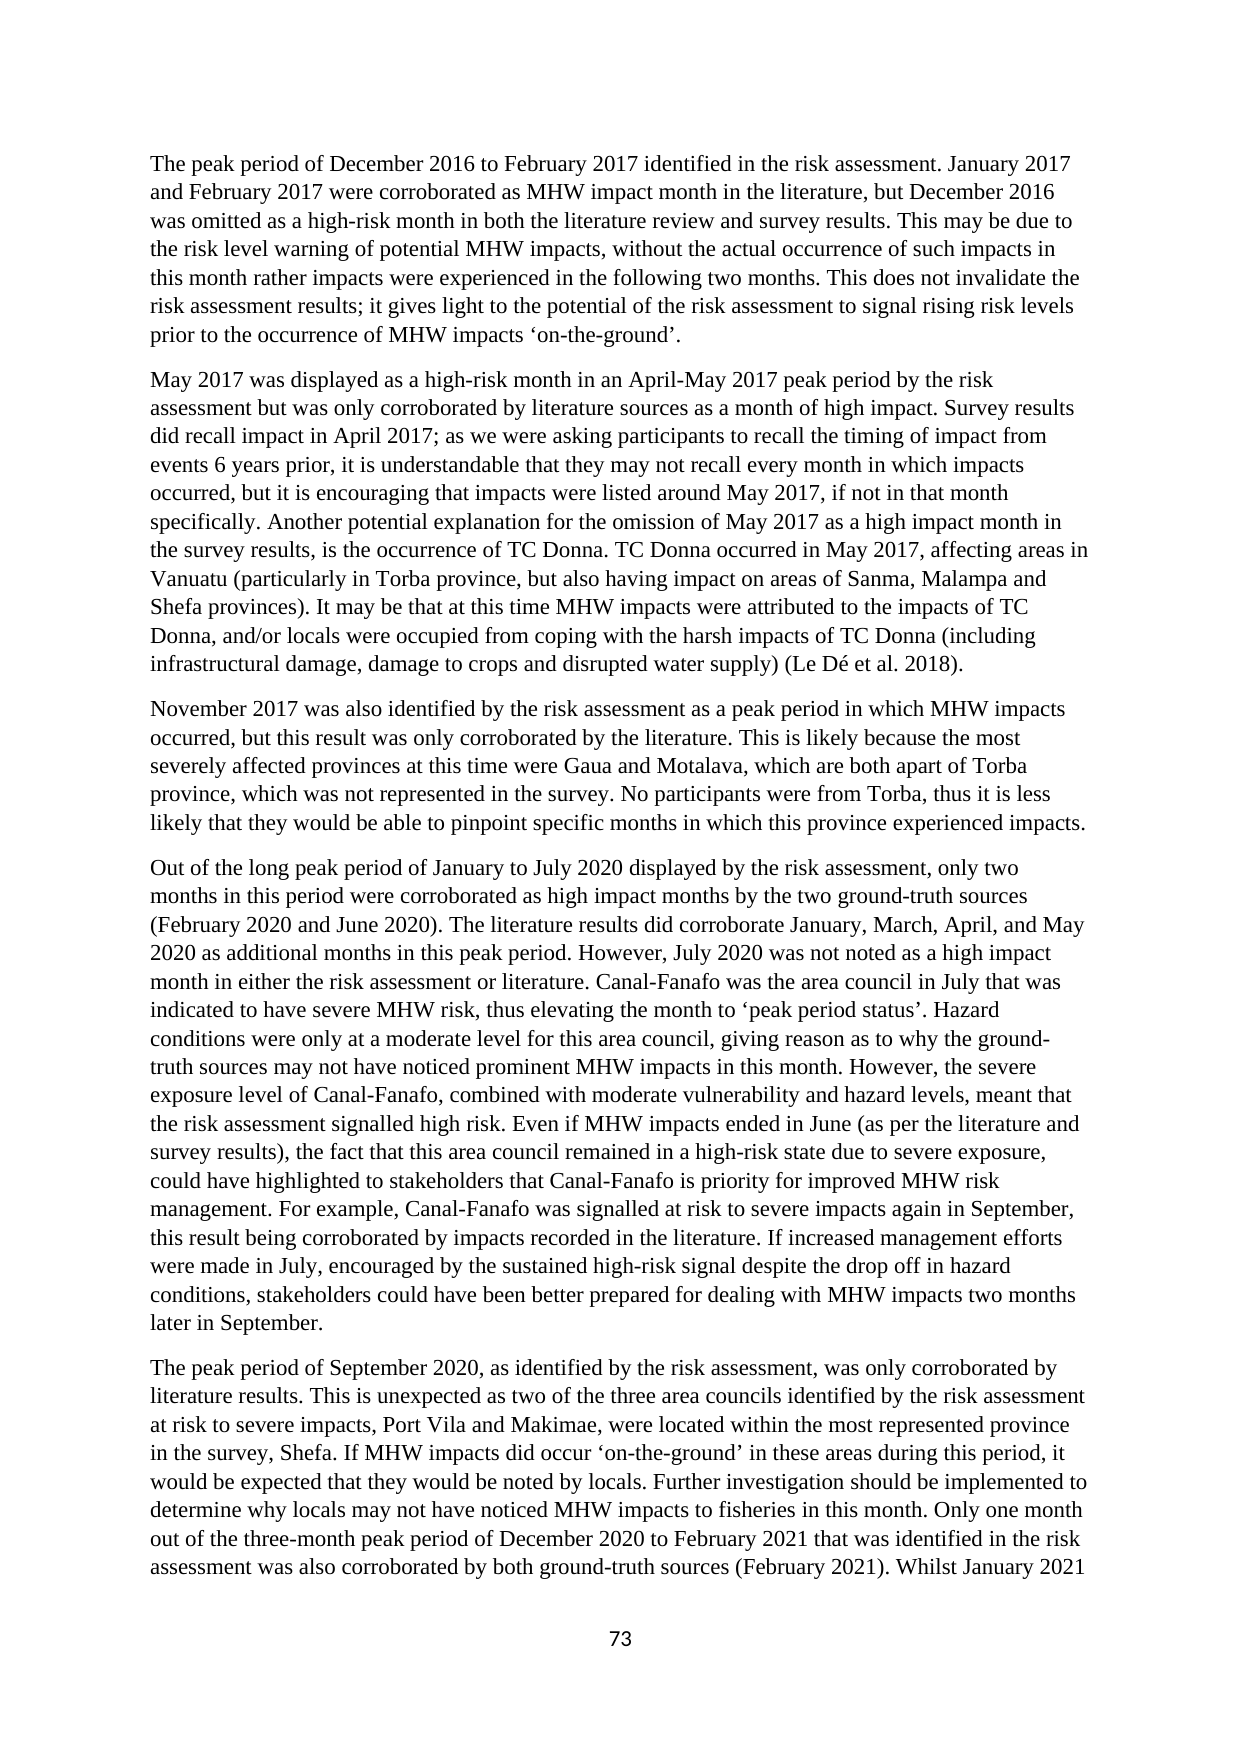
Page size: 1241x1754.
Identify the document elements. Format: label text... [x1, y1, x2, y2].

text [150, 1354, 1090, 1579]
text May 2017 was displayed as a high-risk month in an April-May 2017 peak period by the risk assessment but was only corroborated by literature sources as a month of high impact. Survey results did recall impact in April 2017; as we were asking participants to recall the timing of impact from events 6 years prior, it is understandable that they may not recall every month in which impacts occurred, but it is encouraging that impacts were listed around May 2017, if not in that month specifically. Another potential explanation for the omission of May 2017 as a high impact month in the survey results, is the occurrence of TC Donna. TC Donna occurred in May 2017, affecting areas in Vanuatu (particularly in Torba province, but also having impact on areas of Sanma, Malampa and Shefa provinces). It may be that at this time MHW impacts were attributed to the impacts of TC Donna, and/or locals were occupied from coping with the harsh impacts of TC Donna (including infrastructural damage, damage to crops and disrupted water supply) (Le Dé et al. 2018). [150, 366, 1090, 676]
text Out of the long peak period of January to July 2020 displayed by the risk assessment, only two months in this period were corroborated as high impact months by the two ground-truth sources (February 2020 and June 2020). The literature results did corroborate January, March, April, and May 2020 as additional months in this peak period. However, July 2020 was not noted as a high impact month in either the risk assessment or literature. Canal-Fanafo was the area council in July that was indicated to have severe MHW risk, thus elevating the month to ‘peak period status’. Hazard conditions were only at a moderate level for this area council, giving reason as to why the ground-truth sources may not have noticed prominent MHW impacts in this month. However, the severe exposure level of Canal-Fanafo, combined with moderate vulnerability and hazard levels, meant that the risk assessment signalled high risk. Even if MHW impacts ended in June (as per the literature and survey results), the fact that this area council remained in a high-risk state due to severe exposure, could have highlighted to stakeholders that Canal-Fanafo is priority for improved MHW risk management. For example, Canal-Fanafo was signalled at risk to severe impacts again in September, this result being corroborated by impacts recorded in the literature. If increased management efforts were made in July, encouraged by the sustained high-risk signal despite the drop off in hazard conditions, stakeholders could have been better prepared for dealing with MHW impacts two months later in September. [150, 854, 1090, 1335]
text November 2017 was also identified by the risk assessment as a peak period in which MHW impacts occurred, but this result was only corroborated by the literature. This is likely because the most severely affected provinces at this time were Gaua and Motalava, which are both apart of Torba province, which was not represented in the survey. No participants were from Torba, thus it is less likely that they would be able to pinpoint specific months in which this province experienced impacts. [150, 695, 1090, 835]
text The peak period of December 2016 to February 2017 identified in the risk assessment. January 2017 and February 2017 were corroborated as MHW impact month in the literature, but December 2016 was omitted as a high-risk month in both the literature review and survey results. This may be due to the risk level warning of potential MHW impacts, without the actual occurrence of such impacts in this month rather impacts were experienced in the following two months. This does not invalidate the risk assessment results; it gives light to the potential of the risk assessment to signal rising risk levels prior to the occurrence of MHW impacts ‘on-the-ground’. [150, 150, 1090, 347]
